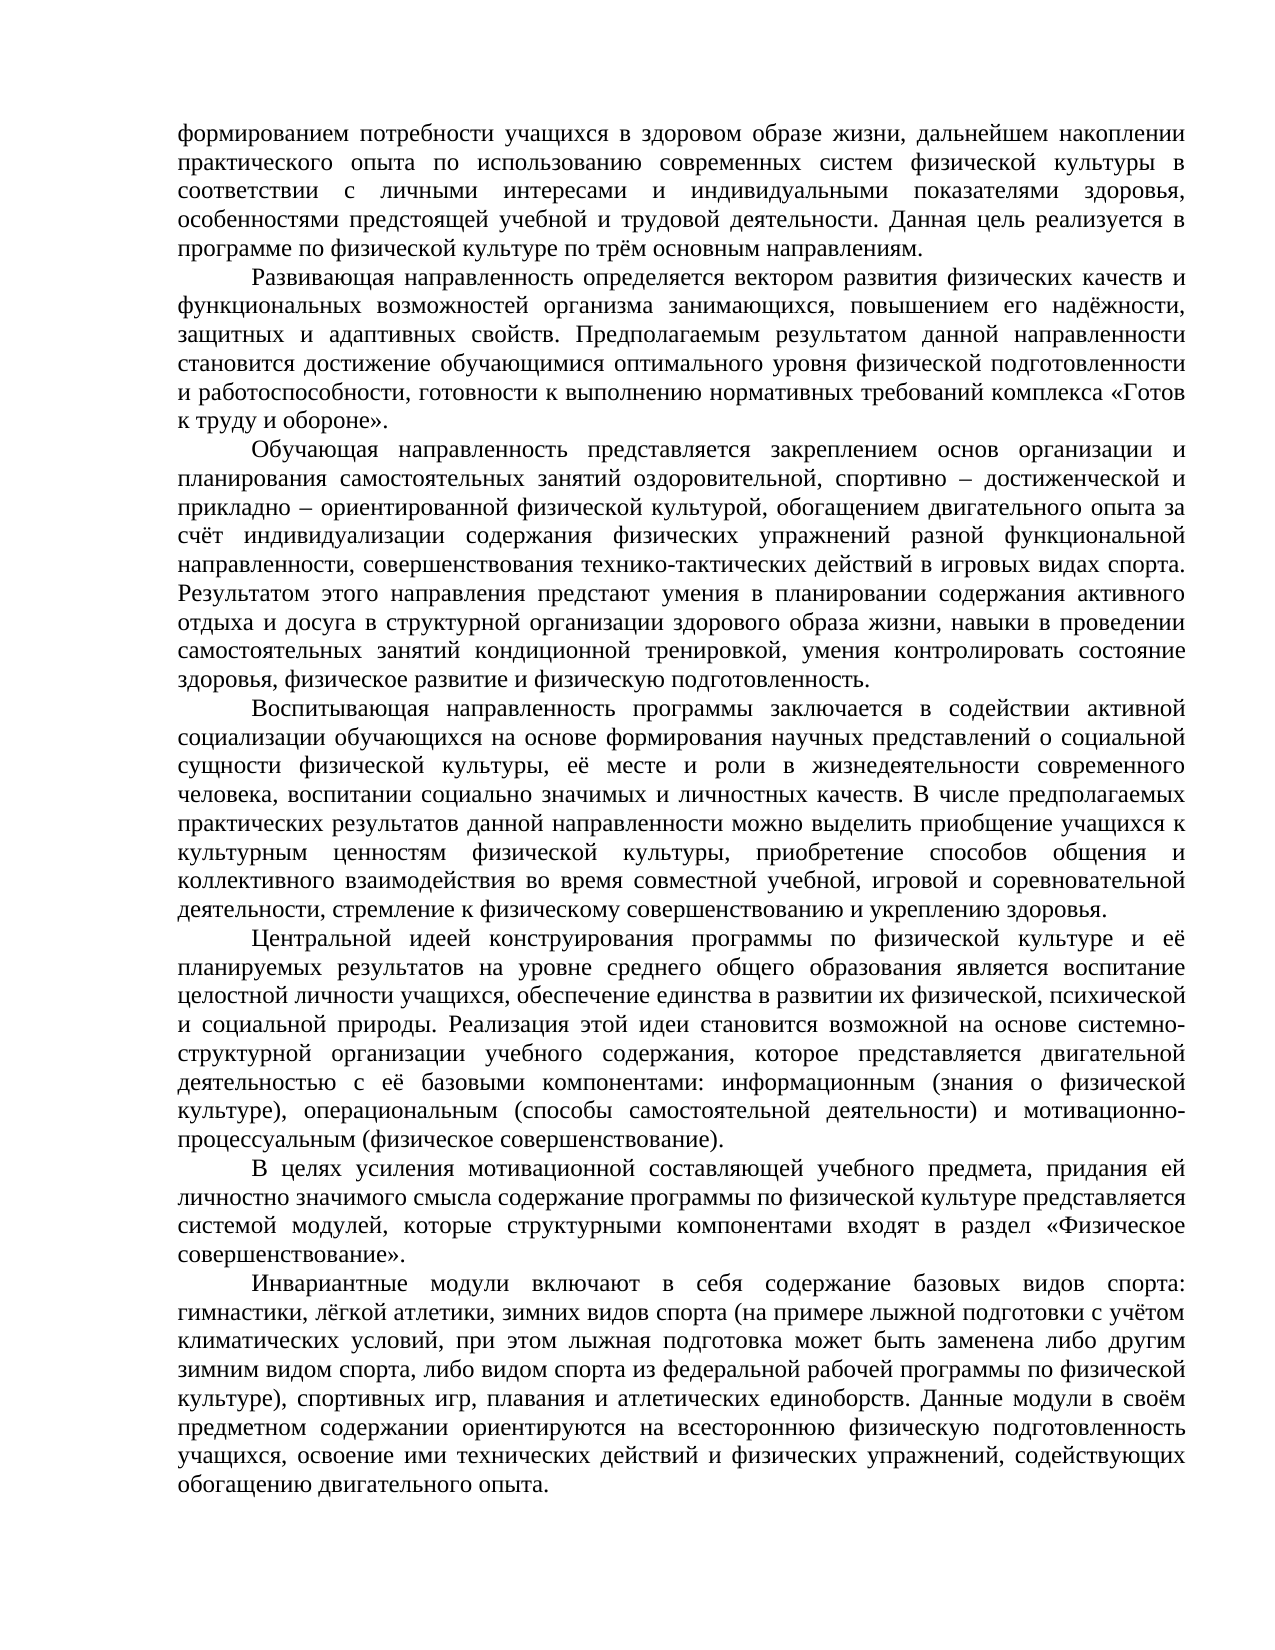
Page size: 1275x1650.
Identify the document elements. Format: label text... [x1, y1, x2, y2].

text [177, 118, 1186, 262]
text Воспитывающая направленность программы заключается в содействии активной социализации обучающихся на основе формирования научных представлений о социальной сущности физической культуры, её месте и роли в жизнедеятельности современного человека, воспитании социально значимых и личностных качеств. В числе предполагаемых практических результатов данной направленности можно выделить приобщение учащихся к культурным ценностям физической культуры, приобретение способов общения и коллективного взаимодействия во время совместной учебной, игровой и соревновательной деятельности, стремление к физическому совершенствованию и укреплению здоровья. [177, 693, 1186, 923]
text Развивающая направленность определяется вектором развития физических качеств и функциональных возможностей организма занимающихся, повышением его надёжности, защитных и адаптивных свойств. Предполагаемым результатом данной направленности становится достижение обучающимися оптимального уровня физической подготовленности и работоспособности, готовности к выполнению нормативных требований комплекса «Готов к труду и обороне». [177, 262, 1186, 434]
text Инвариантные модули включают в себя содержание базовых видов спорта: гимнастики, лёгкой атлетики, зимних видов спорта (на примере лыжной подготовки с учётом климатических условий, при этом лыжная подготовка может быть заменена либо другим зимним видом спорта, либо видом спорта из федеральной рабочей программы по физической культуре), спортивных игр, плавания и атлетических единоборств. Данные модули в своём предметном содержании ориентируются на всестороннюю физическую подготовленность учащихся, освоение ими технических действий и физических упражнений, содействующих обогащению двигательного опыта. [177, 1268, 1186, 1498]
text Центральной идеей конструирования программы по физической культуре и её планируемых результатов на уровне среднего общего образования является воспитание целостной личности учащихся, обеспечение единства в развитии их физической, психической и социальной природы. Реализация этой идеи становится возможной на основе системно-структурной организации учебного содержания, которое представляется двигательной деятельностью с её базовыми компонентами: информационным (знания о физической культуре), операциональным (способы самостоятельной деятельности) и мотивационно-процессуальным (физическое совершенствование). [177, 923, 1186, 1153]
text Обучающая направленность представляется закреплением основ организации и планирования самостоятельных занятий оздоровительной, спортивно – достиженческой и прикладно – ориентированной физической культурой, обогащением двигательного опыта за счёт индивидуализации содержания физических упражнений разной функциональной направленности, совершенствования технико-тактических действий в игровых видах спорта. Результатом этого направления предстают умения в планировании содержания активного отдыха и досуга в структурной организации здорового образа жизни, навыки в проведении самостоятельных занятий кондиционной тренировкой, умения контролировать состояние здоровья, физическое развитие и физическую подготовленность. [177, 434, 1186, 693]
text В целях усиления мотивационной составляющей учебного предмета, придания ей личностно значимого смысла содержание программы по физической культуре представляется системой модулей, которые структурными компонентами входят в раздел «Физическое совершенствование». [177, 1153, 1186, 1268]
